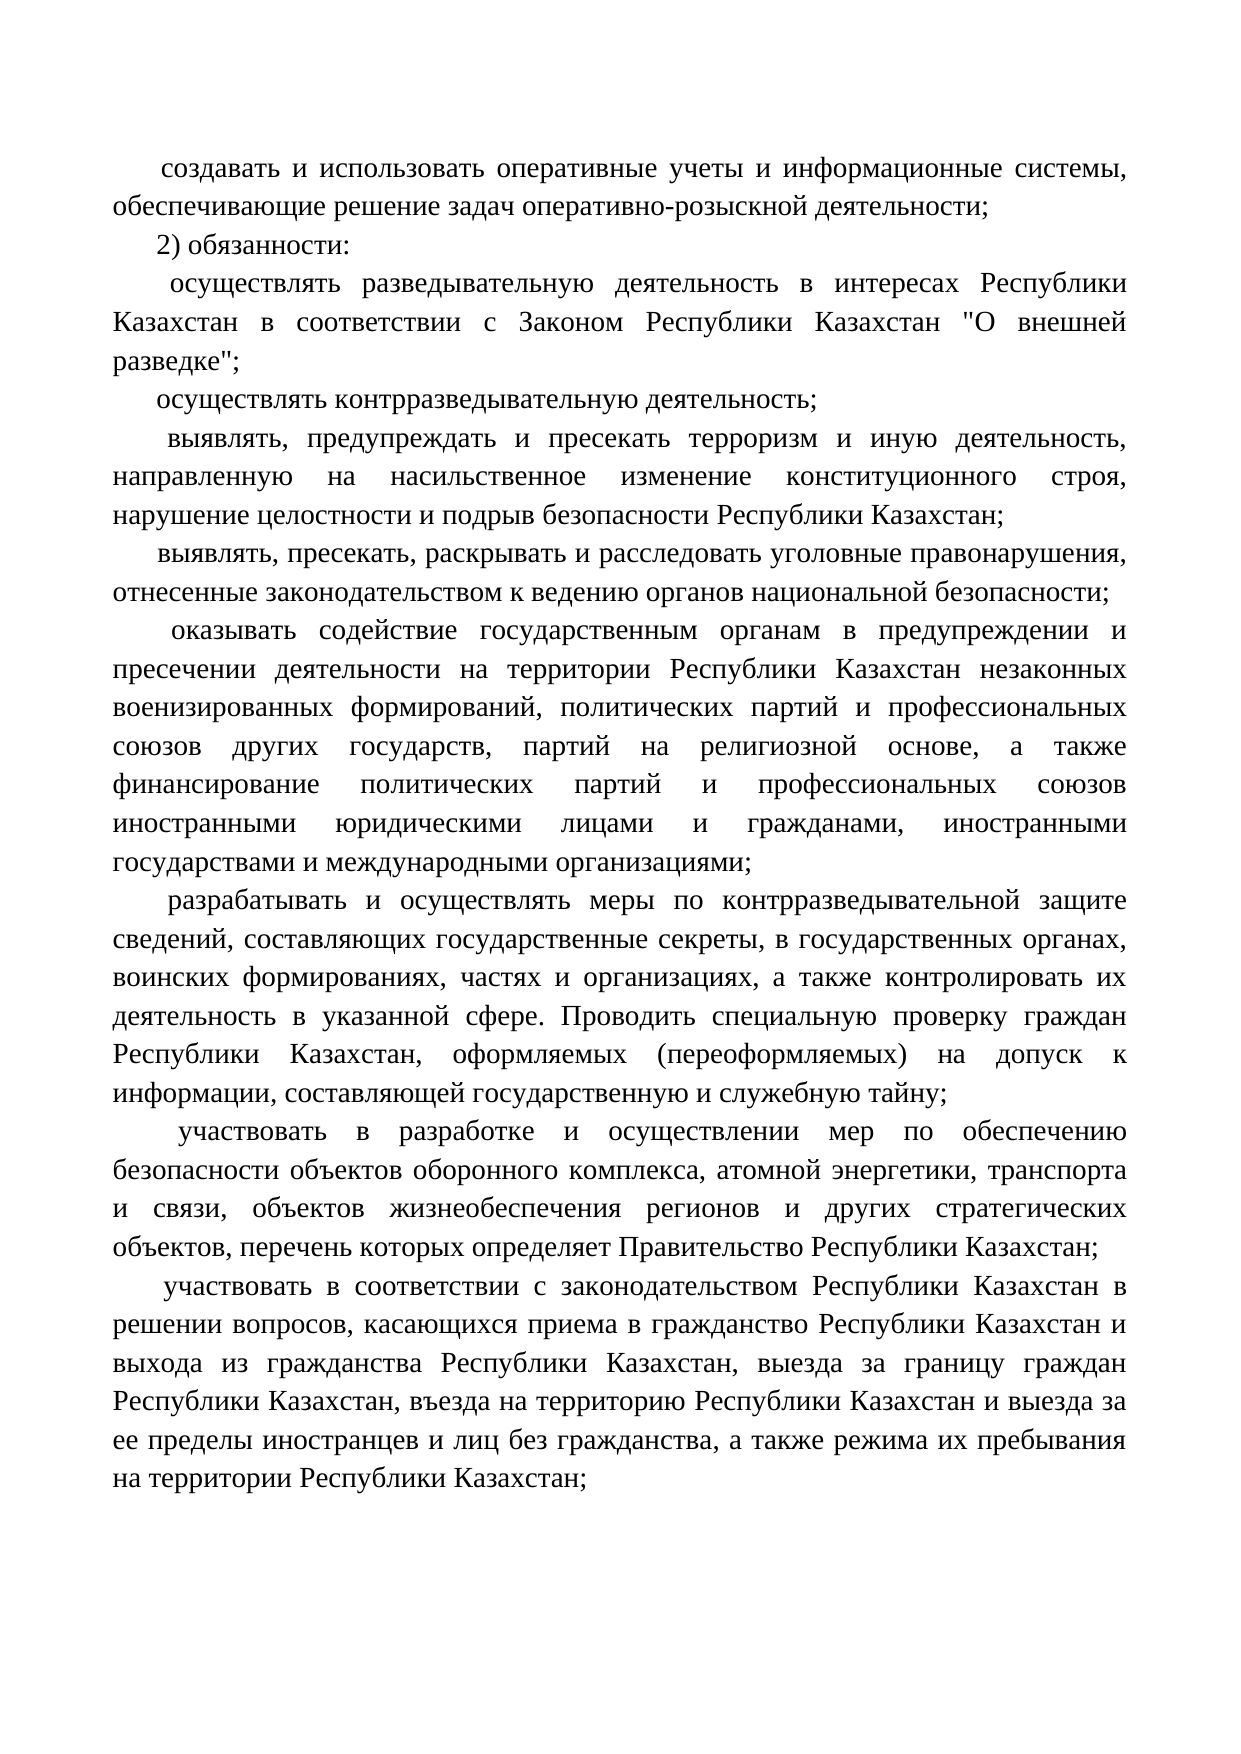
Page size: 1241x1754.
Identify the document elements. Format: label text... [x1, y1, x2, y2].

text выявлять, пресекать, раскрывать и расследовать уголовные правонарушения, отнесенные законодательством к ведению органов национальной безопасности; [112, 535, 1128, 607]
text участвовать в соответствии с законодательством Республики Казахстан в решении вопросов, касающихся приема в гражданство Республики Казахстан и выхода из гражданства Республики Казахстан, выезда за границу граждан Республики Казахстан, въезда на территорию Республики Казахстан и выезда за ее пределы иностранцев и лиц без гражданства, а также режима их пребывания на территории Республики Казахстан; [112, 1268, 1128, 1494]
text осуществлять контрразведывательную деятельность; [112, 381, 1128, 415]
text оказывать содействие государственным органам в предупреждении и пресечении деятельности на территории Республики Казахстан незаконных военизированных формирований, политических партий и профессиональных союзов других государств, партий на религиозной основе, а также финансирование политических партий и профессиональных союзов иностранными юридическими лицами и гражданами, иностранными государствами и международными организациями; [112, 612, 1128, 877]
text 2) обязанности: [112, 227, 1128, 261]
text создавать и использовать оперативные учеты и информационные системы, обеспечивающие решение задач оперативно-розыскной деятельности; [112, 150, 1128, 222]
text разрабатывать и осуществлять меры по контрразведывательной защите сведений, составляющих государственные секреты, в государственных органах, воинских формированиях, частях и организациях, а также контролировать их деятельность в указанной сфере. Проводить специальную проверку граждан Республики Казахстан, оформляемых (переоформляемых) на допуск к информации, составляющей государственную и служебную тайну; [112, 882, 1128, 1108]
text участвовать в разработке и осуществлении мер по обеспечению безопасности объектов оборонного комплекса, атомной энергетики, транспорта и связи, объектов жизнеобеспечения регионов и других стратегических объектов, перечень которых определяет Правительство Республики Казахстан; [112, 1113, 1128, 1263]
text осуществлять разведывательную деятельность в интересах Республики Казахстан в соответствии с Законом Республики Казахстан "О внешней разведке"; [112, 266, 1128, 376]
text выявлять, предупреждать и пресекать терроризм и иную деятельность, направленную на насильственное изменение конституционного строя, нарушение целостности и подрыв безопасности Республики Казахстан; [112, 420, 1128, 530]
